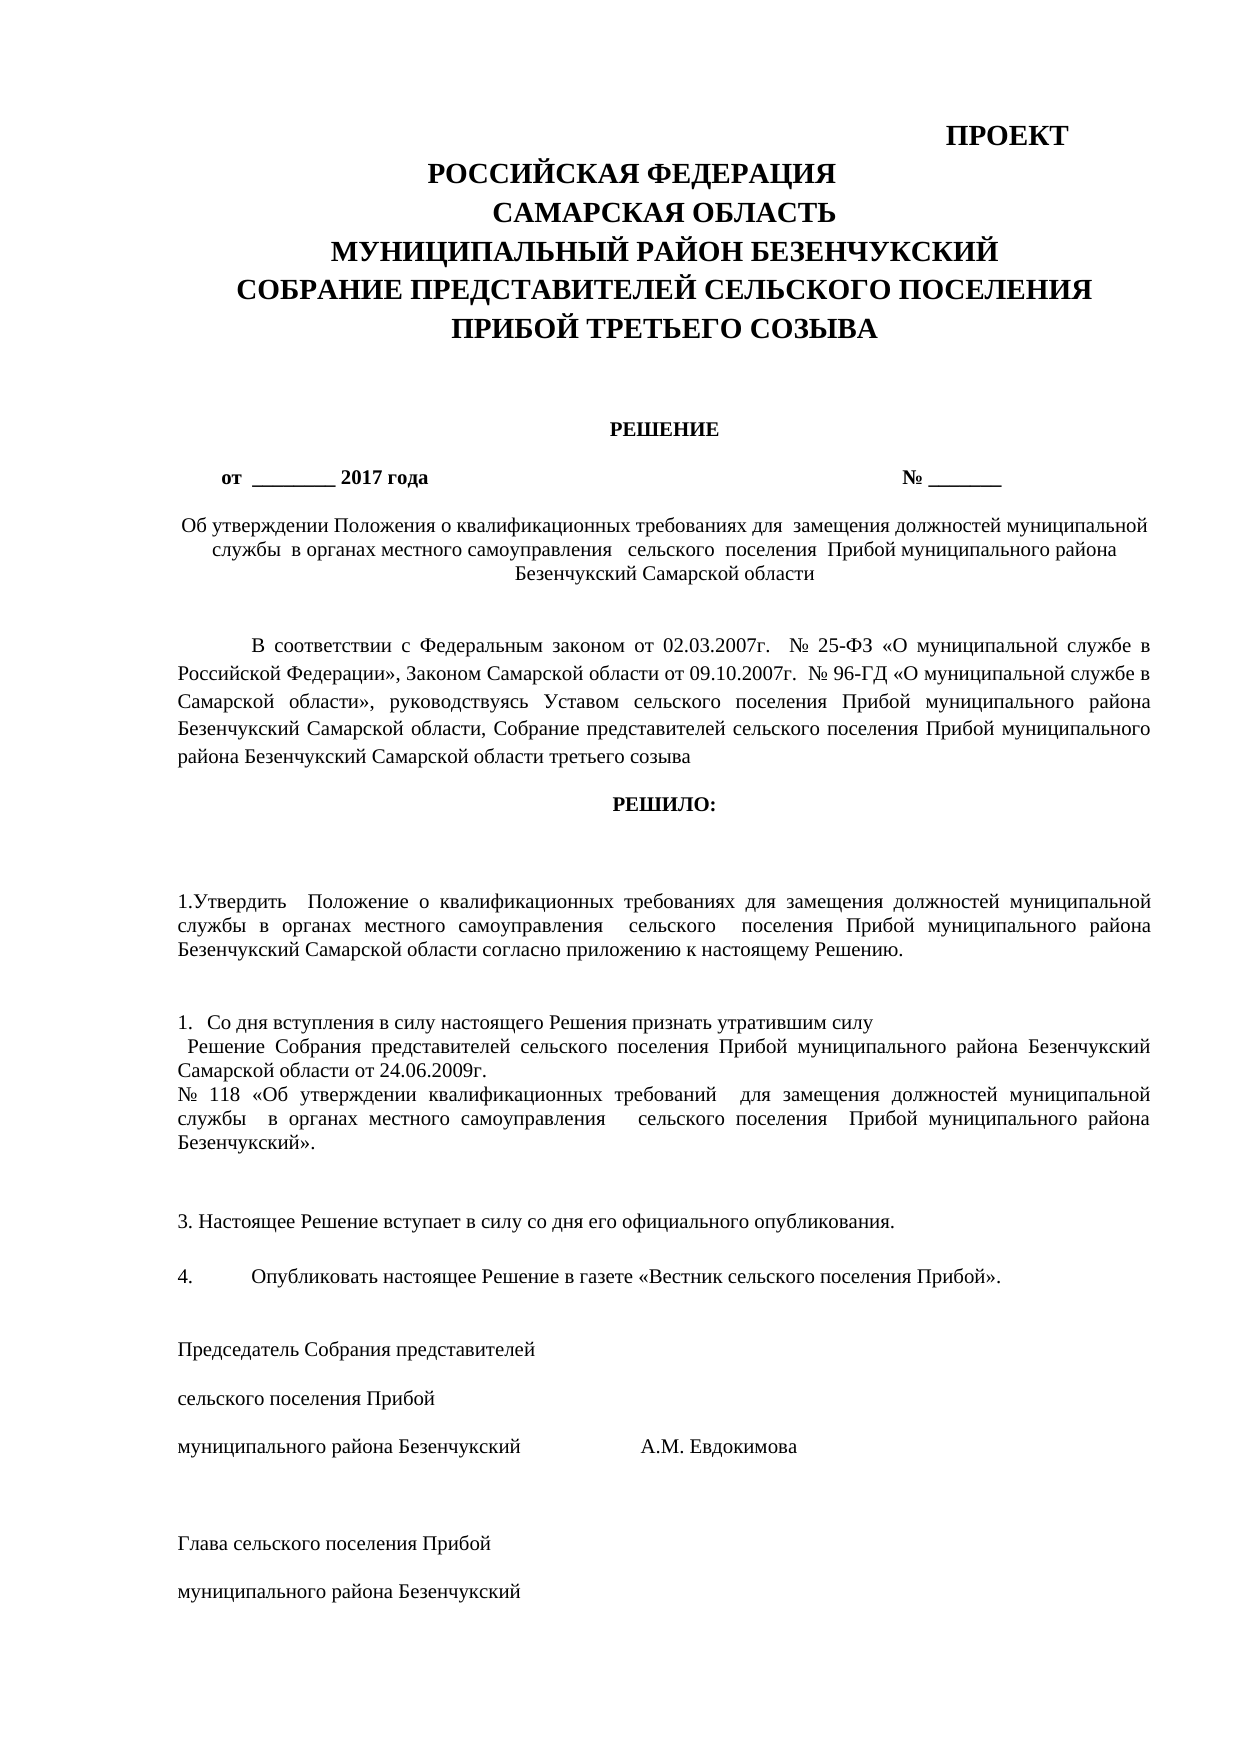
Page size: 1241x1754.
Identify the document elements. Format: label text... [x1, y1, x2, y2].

text 1.Утвердить Положение о квалификационных требованиях для замещения должностей муниципальной службы в органах местного самоуправления сельского поселения Прибой муниципального района Безенчукский Самарской области согласно приложению к настоящему Решению. [177, 889, 1152, 961]
text Глава сельского поселения Прибой [177, 1531, 1152, 1555]
text РОССИЙСКАЯ ФЕДЕРАЦИЯ САМАРСКАЯ ОБЛАСТЬ [177, 157, 1152, 229]
text РЕШИЛО: [177, 792, 1152, 816]
list Со дня вступления в силу настоящего Решения признать утратившим силу [177, 1010, 1152, 1034]
text № 118 «Об утверждении квалификационных требований для замещения должностей муниципальной службы в органах местного самоуправления сельского поселения Прибой муниципального района Безенчукский». [177, 1082, 1152, 1154]
text Решение Собрания представителей сельского поселения Прибой муниципального района Безенчукский Самарской области от 24.06.2009г. [177, 1034, 1152, 1082]
text ПРОЕКТ [177, 118, 1152, 152]
text муниципального района Безенчукский [177, 1579, 1152, 1603]
text от ________ 2017 года № _______ [177, 464, 1152, 489]
text РЕШЕНИЕ [177, 416, 1152, 441]
text СОБРАНИЕ ПРЕДСТАВИТЕЛЕЙ СЕЛЬСКОГО ПОСЕЛЕНИЯ [177, 272, 1152, 306]
text МУНИЦИПАЛЬНЫЙ РАЙОН Безенчукский [177, 234, 1152, 267]
text Председатель Собрания представителей [177, 1337, 1152, 1361]
list 3. Настоящее Решение вступает в силу со дня его официального опубликования. [177, 1209, 1152, 1233]
title Об утверждении Положения о квалификационных требованиях для замещения должностей муниципальной службы в органах местного самоуправления сельского поселения Прибой муниципального района Безенчукский Самарской области [177, 513, 1152, 585]
text Прибой третьего СОЗЫВА [177, 311, 1152, 344]
list Опубликовать настоящее Решение в газете «Вестник сельского поселения Прибой». [177, 1264, 1152, 1288]
text муниципального района Безенчукский А.М. Евдокимова [177, 1434, 1152, 1458]
text В соответствии с Федеральным законом от 02.03.2007г. № 25-ФЗ «О муниципальной службе в Российской Федерации», Законом Самарской области от 09.10.2007г. № 96-ГД «О муниципальной службе в Самарской области», руководствуясь Уставом сельского поселения Прибой муниципального района Безенчукский Самарской области, Собрание представителей сельского поселения Прибой муниципального района Безенчукский Самарской области третьего созыва [177, 633, 1152, 768]
text сельского поселения Прибой [177, 1385, 1152, 1409]
